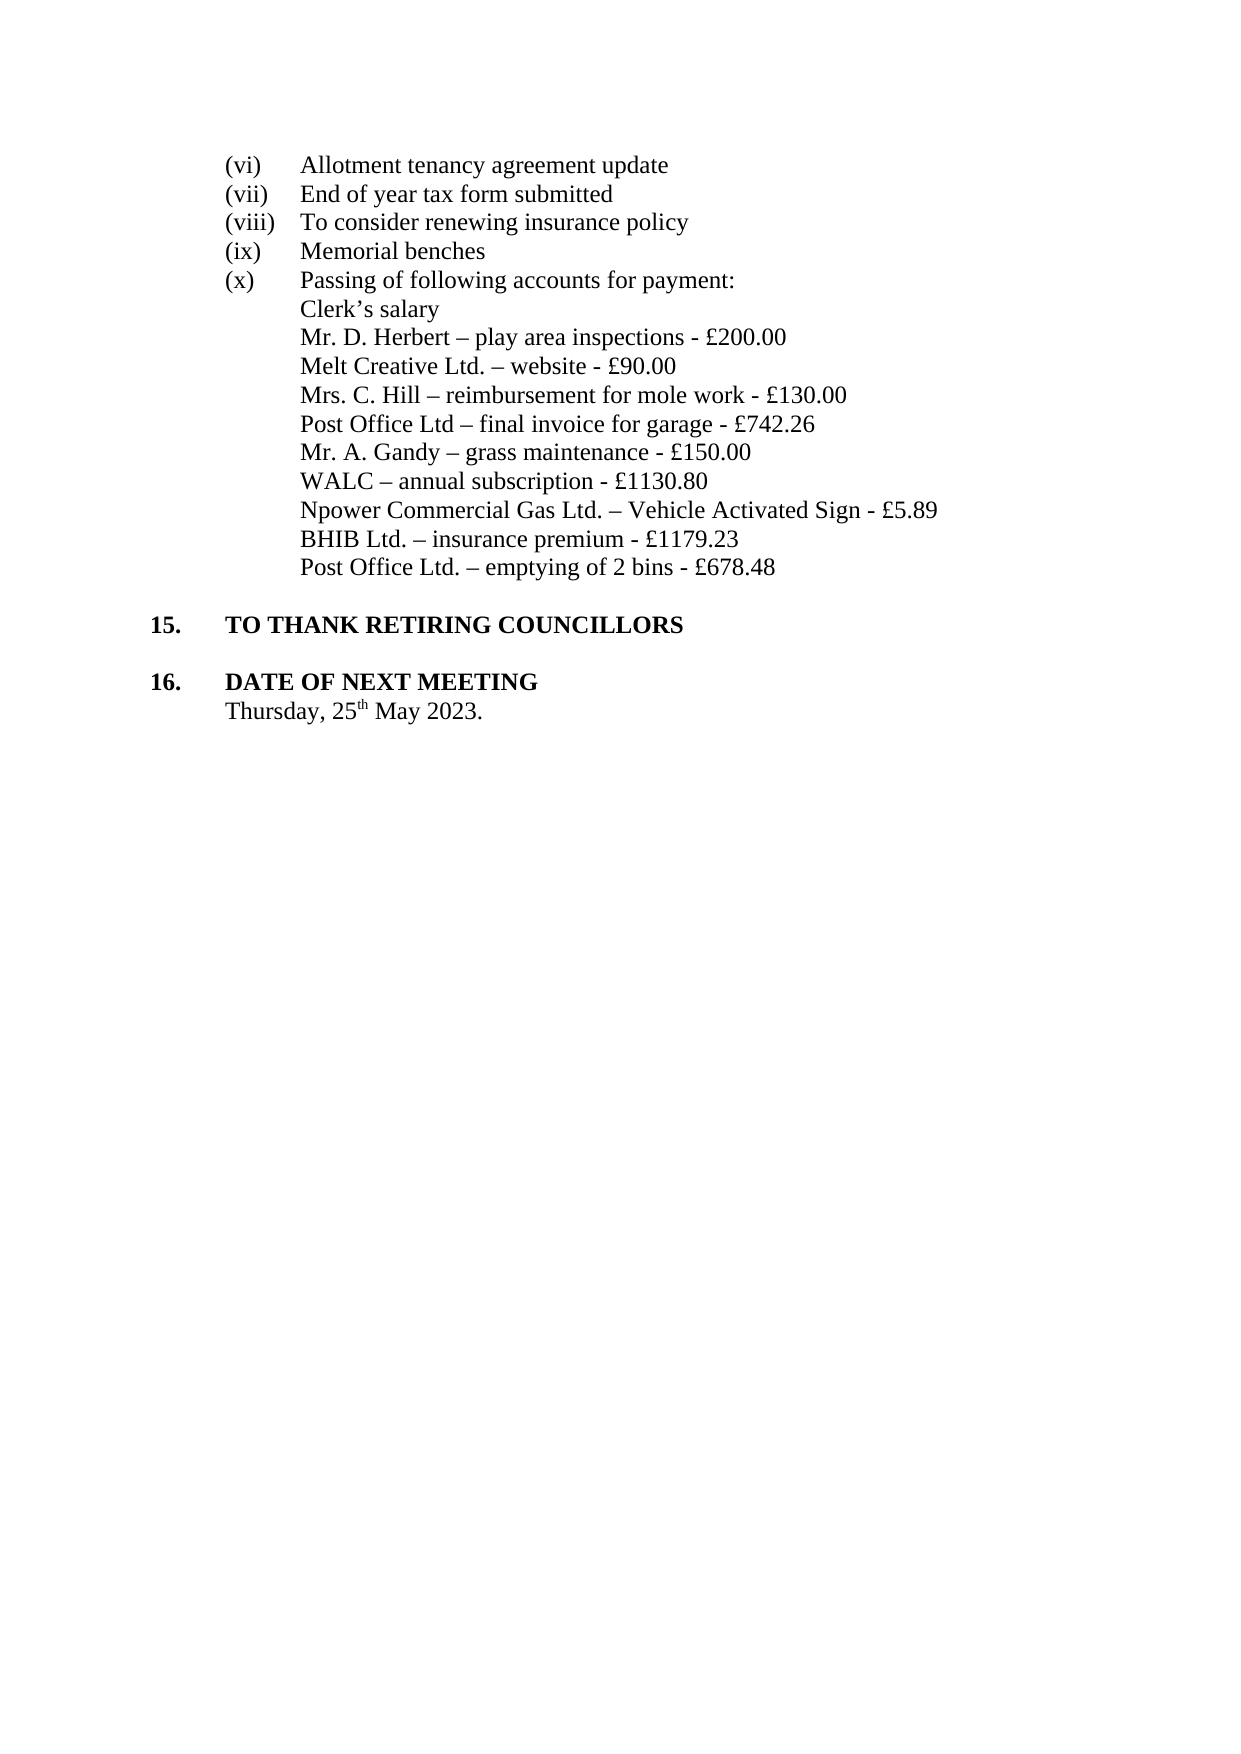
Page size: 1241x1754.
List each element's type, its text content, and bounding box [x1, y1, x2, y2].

text WALC – annual subscription - £1130.80 [150, 466, 1090, 495]
text Melt Creative Ltd. – website - £90.00 [150, 351, 1090, 380]
text (x) Passing of following accounts for payment: [150, 265, 1090, 294]
text Mr. A. Gandy – grass maintenance - £150.00 [150, 437, 1090, 466]
text 15. TO THANK RETIRING COUNCILLORS [150, 610, 1090, 639]
text (viii) To consider renewing insurance policy [150, 207, 1090, 236]
text Npower Commercial Gas Ltd. – Vehicle Activated Sign - £5.89 [150, 495, 1090, 524]
text Thursday, 25th May 2023. [150, 696, 1090, 725]
text (ix) Memorial benches [150, 236, 1090, 265]
text (vii) End of year tax form submitted [150, 179, 1090, 207]
text BHIB Ltd. – insurance premium - £1179.23 [150, 524, 1090, 552]
text (vi) Allotment tenancy agreement update [150, 150, 1090, 179]
text Post Office Ltd. – emptying of 2 bins - £678.48 [150, 552, 1090, 581]
text 16. DATE OF NEXT MEETING [150, 667, 1090, 696]
text Mrs. C. Hill – reimbursement for mole work - £130.00 [150, 380, 1090, 409]
text Mr. D. Herbert – play area inspections - £200.00 [150, 322, 1090, 351]
text Post Office Ltd – final invoice for garage - £742.26 [150, 409, 1090, 437]
text Clerk’s salary [150, 294, 1090, 322]
